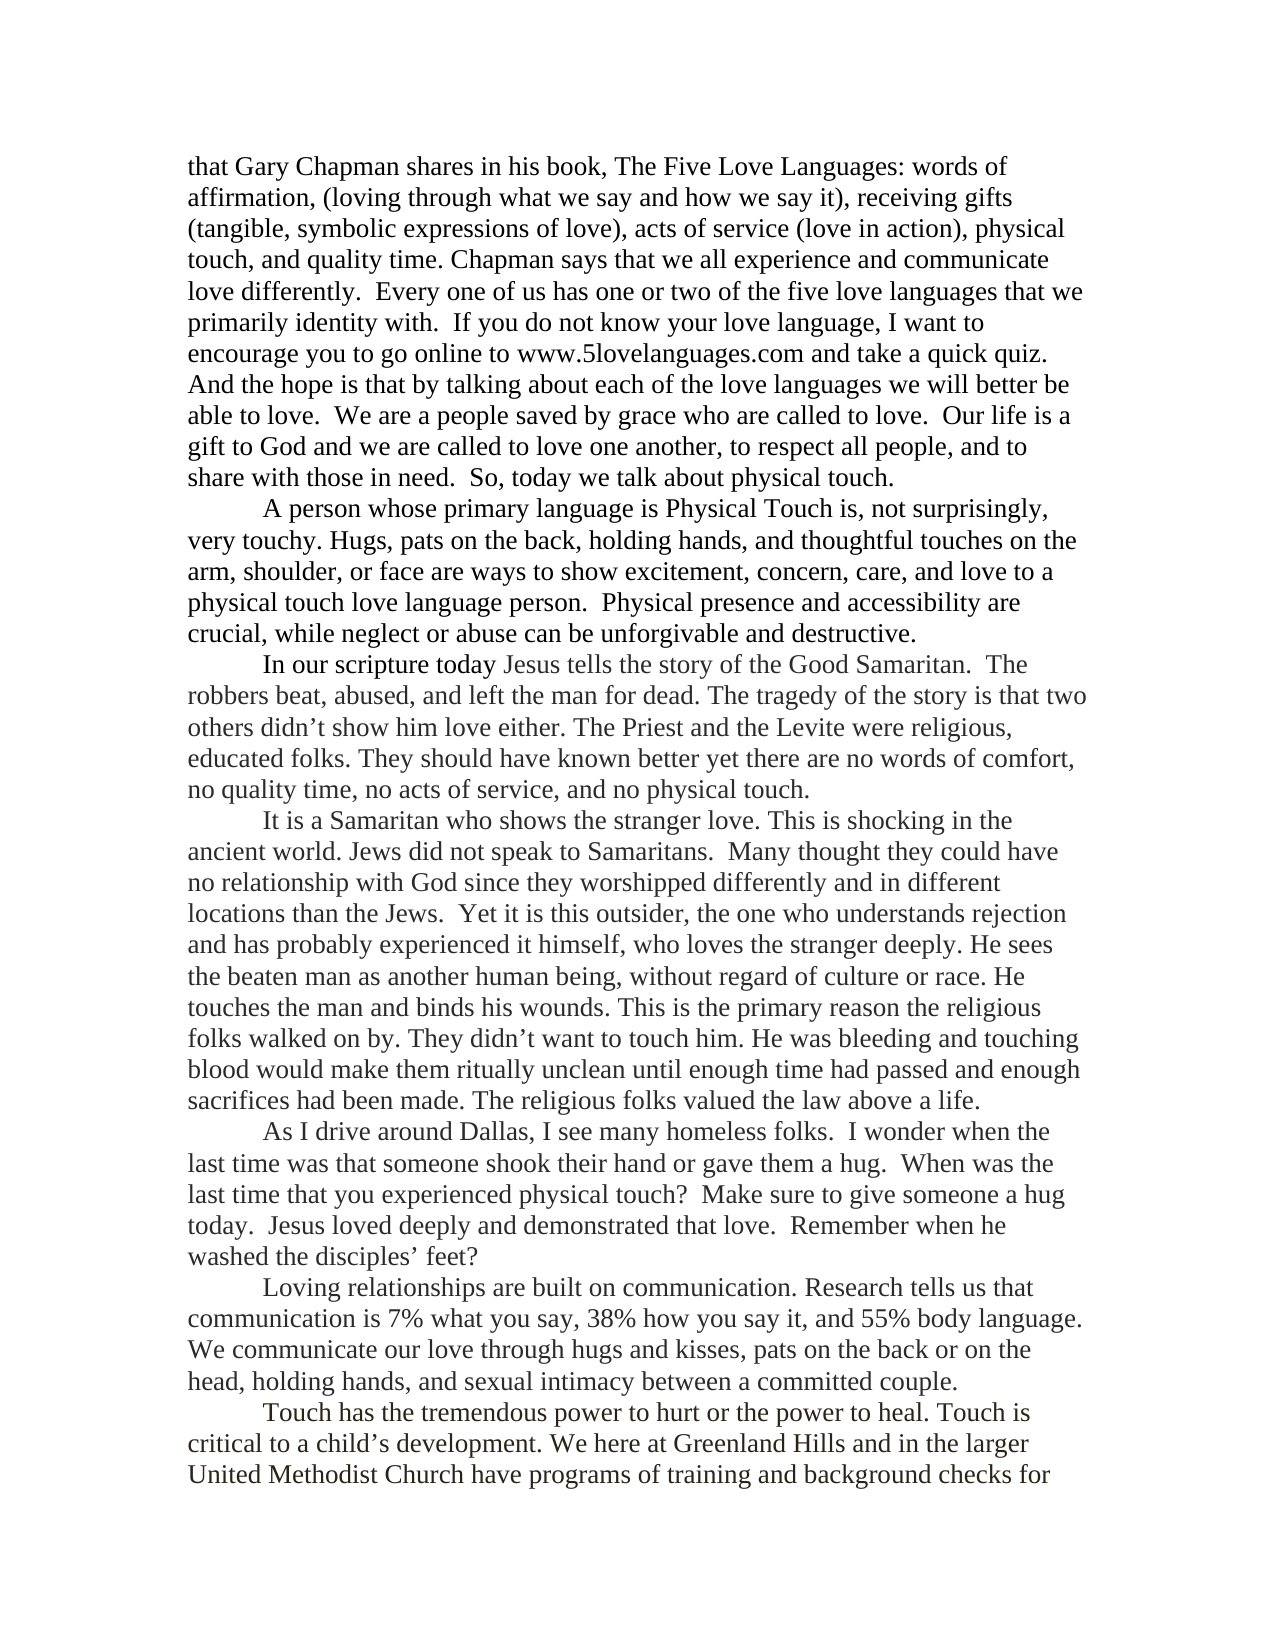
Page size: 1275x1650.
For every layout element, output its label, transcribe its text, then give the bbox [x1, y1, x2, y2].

text In our scripture today Jesus tells the story of the Good Samaritan. The robbers beat, abused, and left the man for dead. The tragedy of the story is that two others didn’t show him love either. The Priest and the Levite were religious, educated folks. They should have known better yet there are no words of comfort, no quality time, no acts of service, and no physical touch. [187, 648, 1087, 804]
text As I drive around Dallas, I see many homeless folks. I wonder when the last time was that someone shook their hand or gave them a hug. When was the last time that you experienced physical touch? Make sure to give someone a hug today. Jesus loved deeply and demonstrated that love. Remember when he washed the disciples’ feet? [187, 1116, 1087, 1271]
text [187, 1396, 1087, 1489]
text It is a Samaritan who shows the stranger love. This is shocking in the ancient world. Jews did not speak to Samaritans. Many thought they could have no relationship with God since they worshipped differently and in different locations than the Jews. Yet it is this outsider, the one who understands rejection and has probably experienced it himself, who loves the stranger deeply. He sees the beaten man as another human being, without regard of culture or race. He touches the man and binds his wounds. This is the primary reason the religious folks walked on by. They didn’t want to touch him. He was bleeding and touching blood would make them ritually unclean until enough time had passed and enough sacrifices had been made. The religious folks valued the law above a life. [187, 804, 1087, 1116]
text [187, 150, 1087, 493]
text Loving relationships are built on communication. Research tells us that communication is 7% what you say, 38% how you say it, and 55% body language. We communicate our love through hugs and kisses, pats on the back or on the head, holding hands, and sexual intimacy between a committed couple. [187, 1271, 1087, 1396]
text A person whose primary language is Physical Touch is, not surprisingly, very touchy. Hugs, pats on the back, holding hands, and thoughtful touches on the arm, shoulder, or face are ways to show excitement, concern, care, and love to a physical touch love language person. Physical presence and accessibility are crucial, while neglect or abuse can be unforgivable and destructive. [187, 493, 1087, 648]
